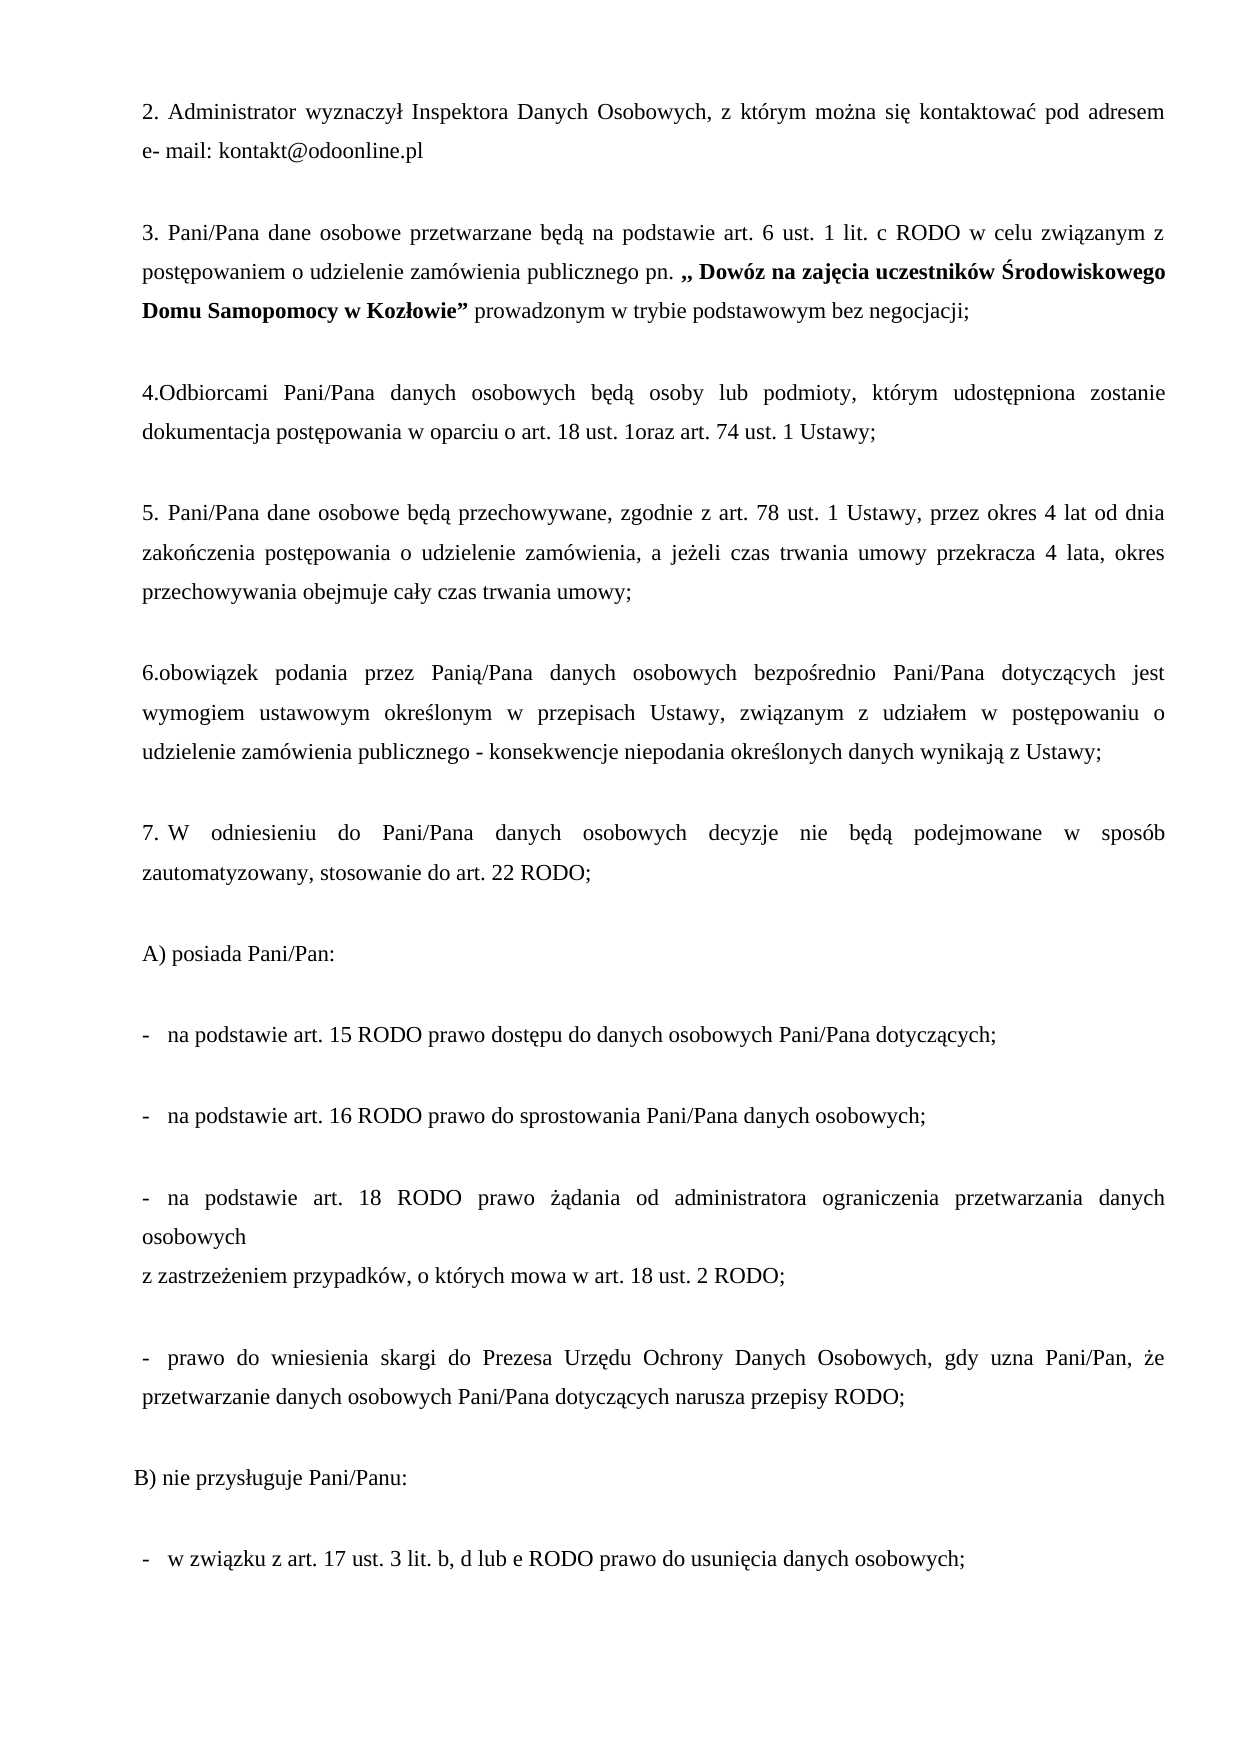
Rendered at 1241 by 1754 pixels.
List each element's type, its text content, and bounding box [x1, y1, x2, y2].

text 4.Odbiorcami Pani/Pana danych osobowych będą osoby lub podmioty, którym udostępniona zostanie dokumentacja postępowania w oparciu o art. 18 ust. 1oraz art. 74 ust. 1 Ustawy; [142, 379, 1166, 444]
list w związku z art. 17 ust. 3 lit. b, d lub e RODO prawo do usunięcia danych osobowych; [142, 1545, 1166, 1572]
list na podstawie art. 16 RODO prawo do sprostowania Pani/Pana danych osobowych; [142, 1102, 1166, 1129]
text A) posiada Pani/Pan: [142, 940, 1166, 966]
list Administrator wyznaczył Inspektora Danych Osobowych, z którym można się kontaktować pod adresem e- mail: kontakt@odoonline.pl [142, 98, 1166, 164]
text 6.obowiązek podania przez Panią/Pana danych osobowych bezpośrednio Pani/Pana dotyczących jest wymogiem ustawowym określonym w przepisach Ustawy, związanym z udziałem w postępowaniu o udzielenie zamówienia publicznego - konsekwencje niepodania określonych danych wynikają z Ustawy; [142, 659, 1166, 765]
text B) nie przysługuje Pani/Panu: [133, 1464, 1166, 1491]
list na podstawie art. 18 RODO prawo żądania od administratora ograniczenia przetwarzania danych osobowych z zastrzeżeniem przypadków, o których mowa w art. 18 ust. 2 RODO; [142, 1183, 1166, 1289]
list prawo do wniesienia skargi do Prezesa Urzędu Ochrony Danych Osobowych, gdy uzna Pani/Pan, że przetwarzanie danych osobowych Pani/Pana dotyczących narusza przepisy RODO; [142, 1344, 1166, 1409]
list W odniesieniu do Pani/Pana danych osobowych decyzje nie będą podejmowane w sposób zautomatyzowany, stosowanie do art. 22 RODO; [142, 819, 1166, 885]
list na podstawie art. 15 RODO prawo dostępu do danych osobowych Pani/Pana dotyczących; [142, 1021, 1166, 1048]
list Pani/Pana dane osobowe przetwarzane będą na podstawie art. 6 ust. 1 lit. c RODO w celu związanym z postępowaniem o udzielenie zamówienia publicznego pn. ,, Dowóz na zajęcia uczestników Środowiskowego Domu Samopomocy w Kozłowie” prowadzonym w trybie podstawowym bez negocjacji; [142, 218, 1166, 324]
list Pani/Pana dane osobowe będą przechowywane, zgodnie z art. 78 ust. 1 Ustawy, przez okres 4 lat od dnia zakończenia postępowania o udzielenie zamówienia, a jeżeli czas trwania umowy przekracza 4 lata, okres przechowywania obejmuje cały czas trwania umowy; [142, 499, 1166, 604]
